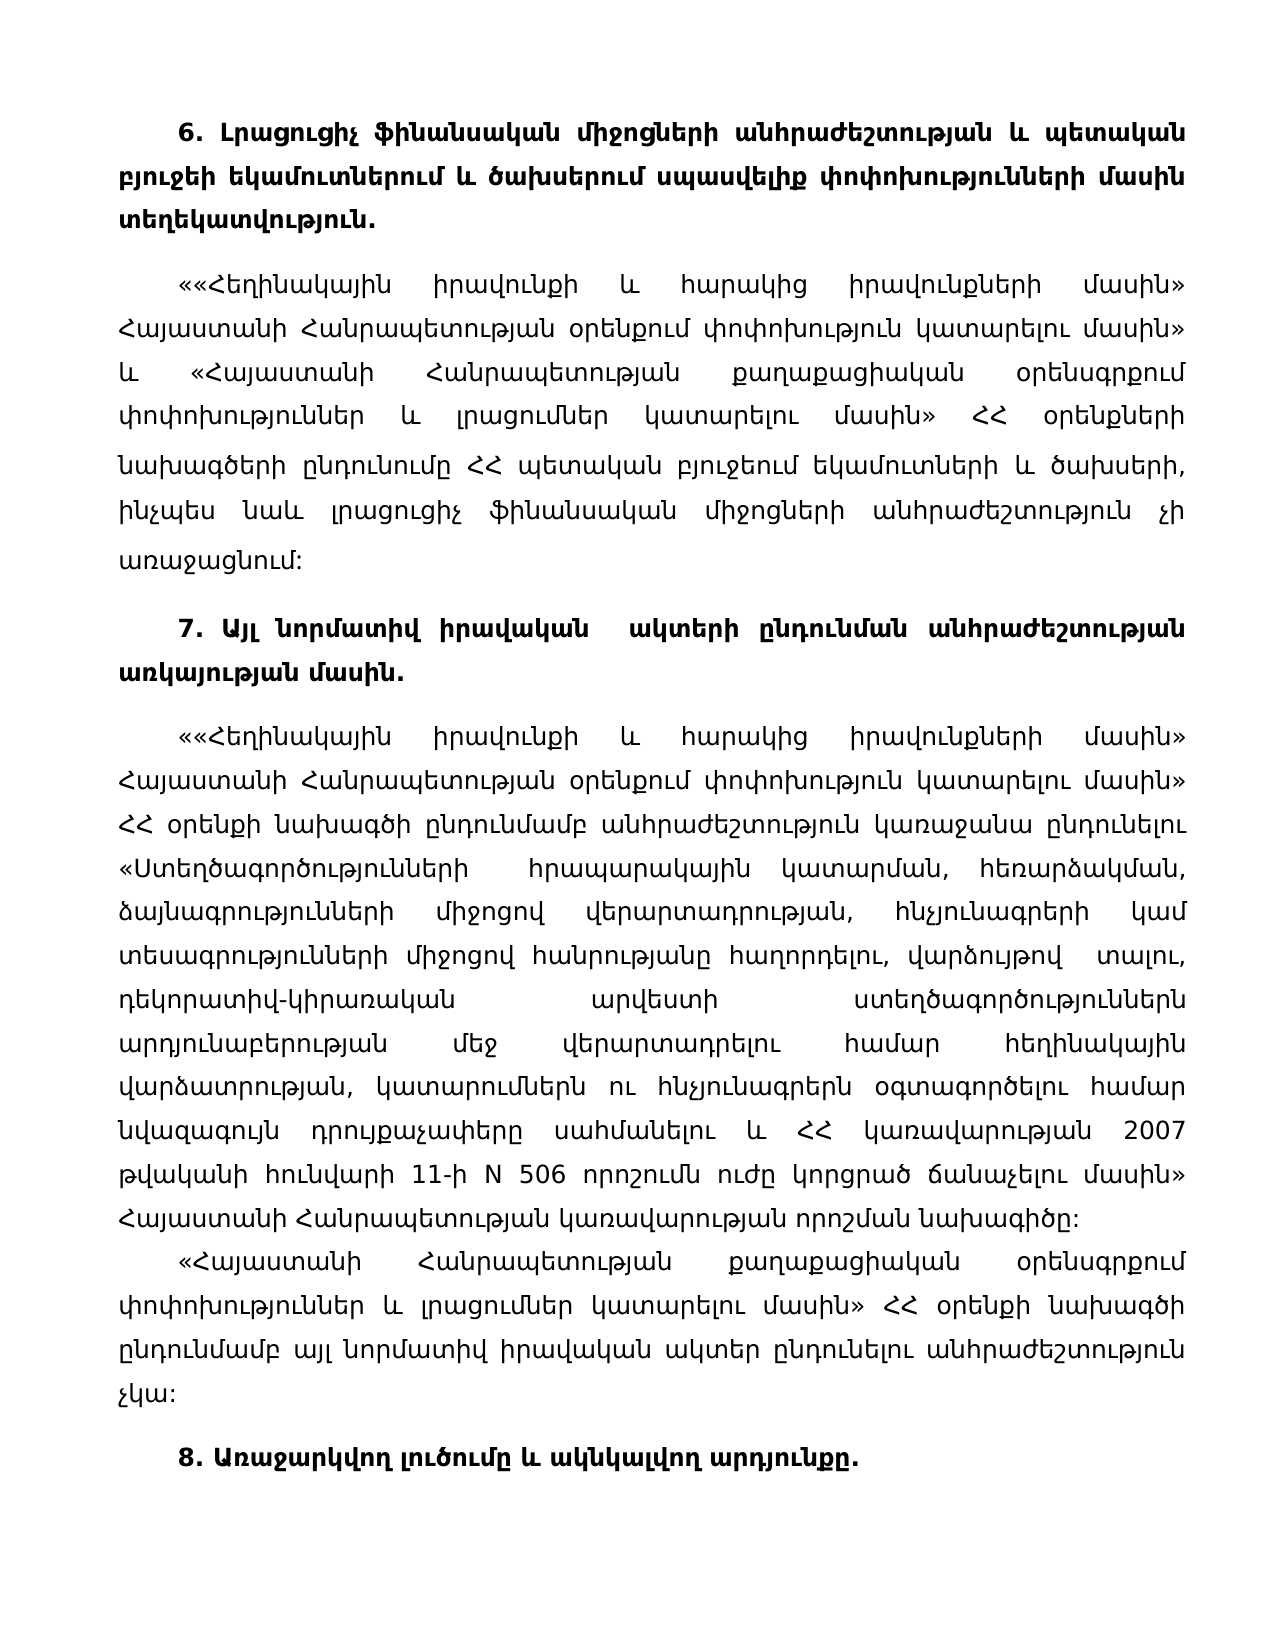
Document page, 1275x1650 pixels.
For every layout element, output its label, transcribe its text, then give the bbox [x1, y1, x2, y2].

text 8. Առաջարկվող լուծումը և ակնկալվող արդյունքը. [118, 1443, 1186, 1473]
text ««Հեղինակային իրավունքի և հարակից իրավունքների մասին» Հայաստանի Հանրապետության օրենքում փոփոխություն կատարելու մասին» և «Հայաստանի Հանրապետության քաղաքացիական օրենսգրքում փոփոխություններ և լրացումներ կատարելու մասին» ՀՀ օրենքների նախագծերի ընդունումը ՀՀ պետական բյուջեում եկամուտների և ծախսերի, ինչպես նաև լրացուցիչ ֆինանսական միջոցների անհրաժեշտություն չի առաջացնում: [118, 270, 1186, 576]
text 7. Այլ նորմատիվ իրավական ակտերի ընդունման անհրաժեշտության առկայության մասին. [118, 614, 1186, 687]
text «Հայաստանի Հանրապետության քաղաքացիական օրենսգրքում փոփոխություններ և լրացումներ կատարելու մասին» ՀՀ օրենքի նախագծի ընդունմամբ այլ նորմատիվ իրավական ակտեր ընդունելու անհրաժեշտություն չկա: [118, 1248, 1186, 1408]
text 6. Լրացուցիչ ֆինանսական միջոցների անհրաժեշտության և պետական բյուջեի եկամուտներում և ծախսերում սպասվելիք փոփոխությունների մասին տեղեկատվություն. [118, 118, 1186, 235]
text ««Հեղինակային իրավունքի և հարակից իրավունքների մասին» Հայաստանի Հանրապետության օրենքում փոփոխություն կատարելու մասին» ՀՀ օրենքի նախագծի ընդունմամբ անհրաժեշտություն կառաջանա ընդունելու «Ստեղծագործությունների հրապարակային կատարման, հեռարձակման, ձայնագրությունների միջոցով վերարտադրության, հնչյունագրերի կամ տեսագրությունների միջոցով հանրությանը հաղորդելու, վարձույթով տալու, դեկորատիվ-կիրառական արվեստի ստեղծագործություններն արդյունաբերության մեջ վերարտադրելու համար հեղինակային վարձատրության, կատարումներն ու հնչյունագրերն օգտագործելու համար նվազագույն դրույքաչափերը սահմանելու և ՀՀ կառավարության 2007 թվականի հունվարի 11-ի N 506 որոշումն ուժը կորցրած ճանաչելու մասին» Հայաստանի Հանրապետության կառավարության որոշման նախագիծը: [118, 723, 1187, 1233]
